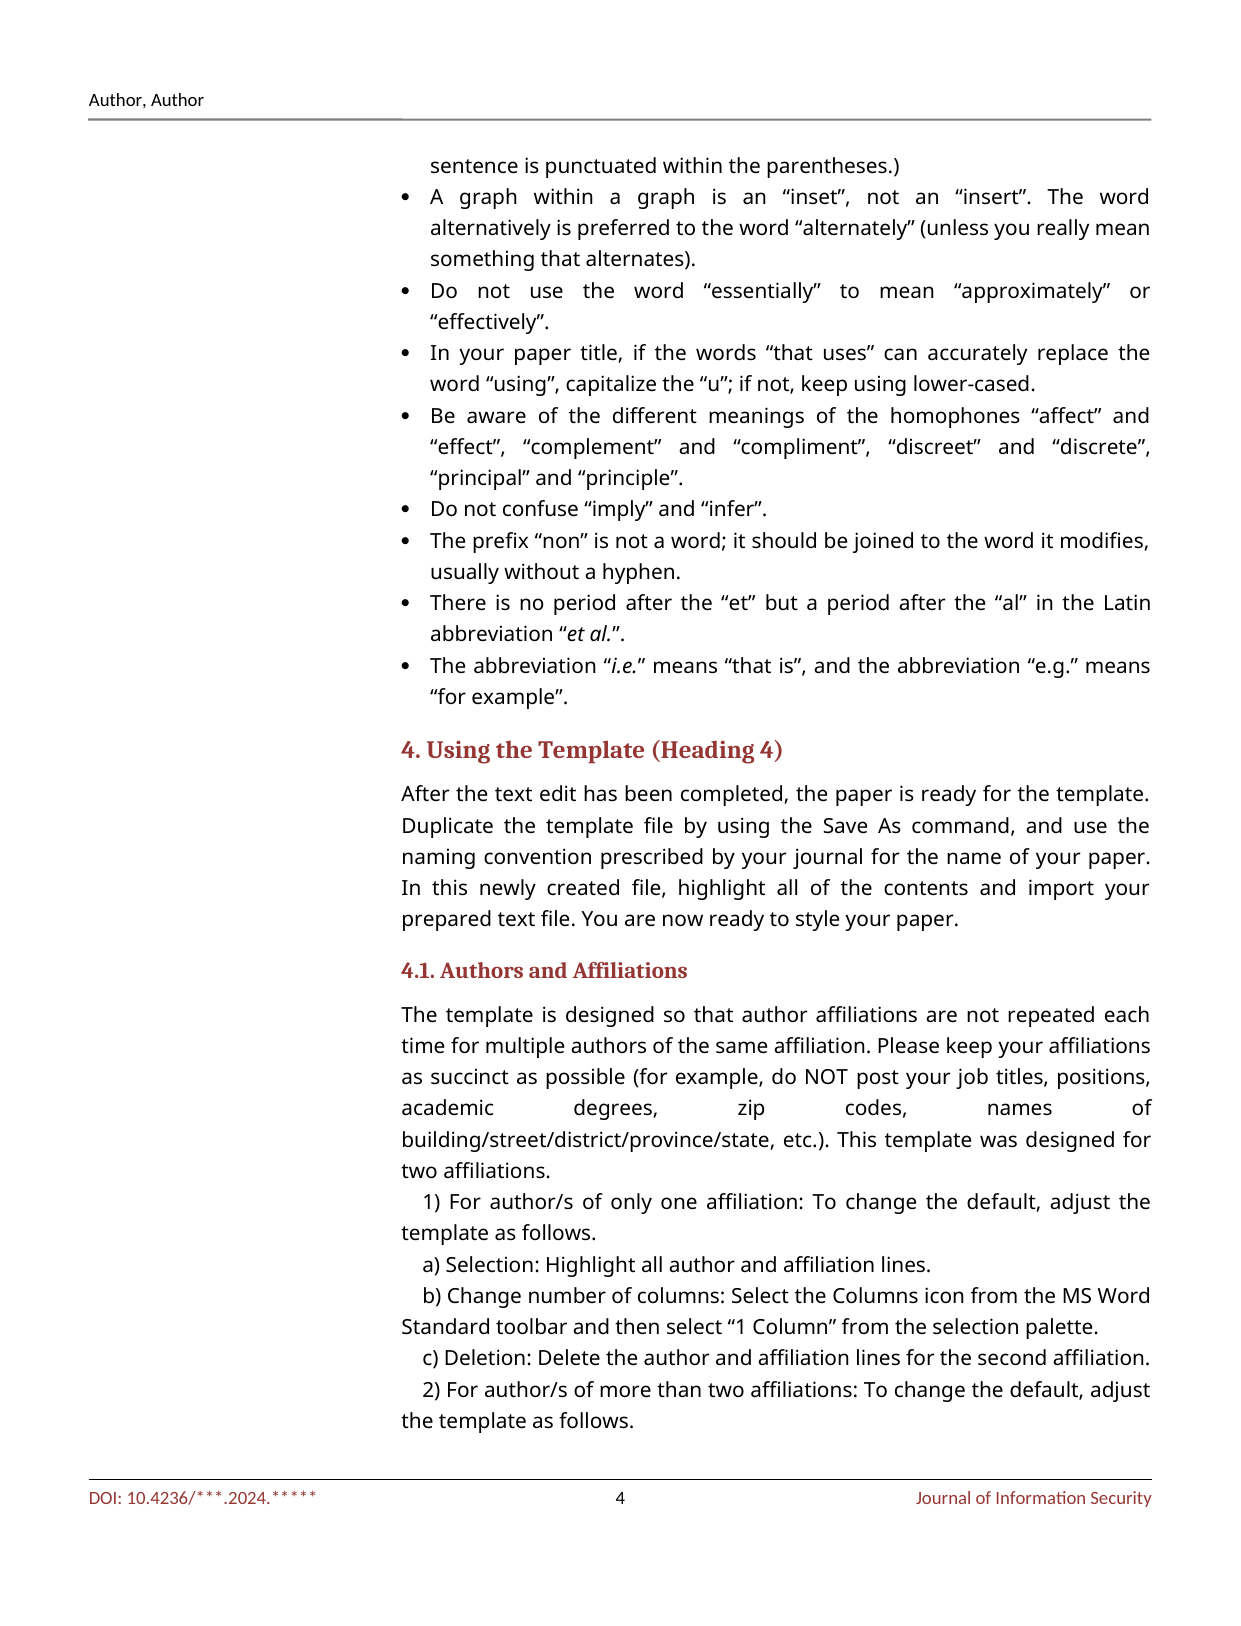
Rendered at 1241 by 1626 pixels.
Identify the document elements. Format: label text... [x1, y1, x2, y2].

list There is no period after the “et” but a period after the “al” in the Latin abbreviation “et al.”. [402, 586, 1152, 648]
text a) Selection: Highlight all author and affiliation lines. [401, 1247, 1152, 1278]
text 2) For author/s of more than two affiliations: To change the default, adjust the template as follows. [401, 1372, 1152, 1434]
list In your paper title, if the words “that uses” can accurately replace the word “using”, capitalize the “u”; if not, keep using lower-cased. [402, 336, 1152, 398]
text The template is designed so that author affiliations are not repeated each time for multiple authors of the same affiliation. Please keep your affiliations as succinct as possible (for example, do NOT post your job titles, positions, academic degrees, zip codes, names of building/street/district/province/state, etc.). This template was designed for two affiliations. [401, 997, 1152, 1184]
text After the text edit has been completed, the paper is ready for the template. Duplicate the template file by using the Save As command, and use the naming convention prescribed by your journal for the name of your paper. In this newly created file, highlight all of the contents and import your prepared text file. You are now ready to style your paper. [401, 777, 1152, 933]
list A graph within a graph is an “inset”, not an “insert”. The word alternatively is preferred to the word “alternately” (unless you really mean something that alternates). [402, 179, 1152, 273]
text c) Deletion: Delete the author and affiliation lines for the second affiliation. [401, 1341, 1152, 1372]
list Be aware of the different meanings of the homophones “affect” and “effect”, “complement” and “compliment”, “discreet” and “discrete”, “principal” and “principle”. [402, 398, 1152, 492]
list The prefix “non” is not a word; it should be joined to the word it modifies, usually without a hyphen. [402, 523, 1152, 586]
list The abbreviation “i.e.” means “that is”, and the abbreviation “e.g.” means “for example”. [402, 648, 1152, 711]
text 1) For author/s of only one affiliation: To change the default, adjust the template as follows. [401, 1184, 1152, 1247]
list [402, 148, 1152, 179]
text 4.1. Authors and Affiliations [401, 958, 1152, 984]
list Do not confuse “imply” and “infer”. [402, 492, 1152, 523]
text 4. Using the Template (Heading 4) [401, 736, 1152, 764]
text b) Change number of columns: Select the Columns icon from the MS Word Standard toolbar and then select “1 Column” from the selection palette. [401, 1278, 1152, 1341]
list Do not use the word “essentially” to mean “approximately” or “effectively”. [402, 273, 1152, 336]
